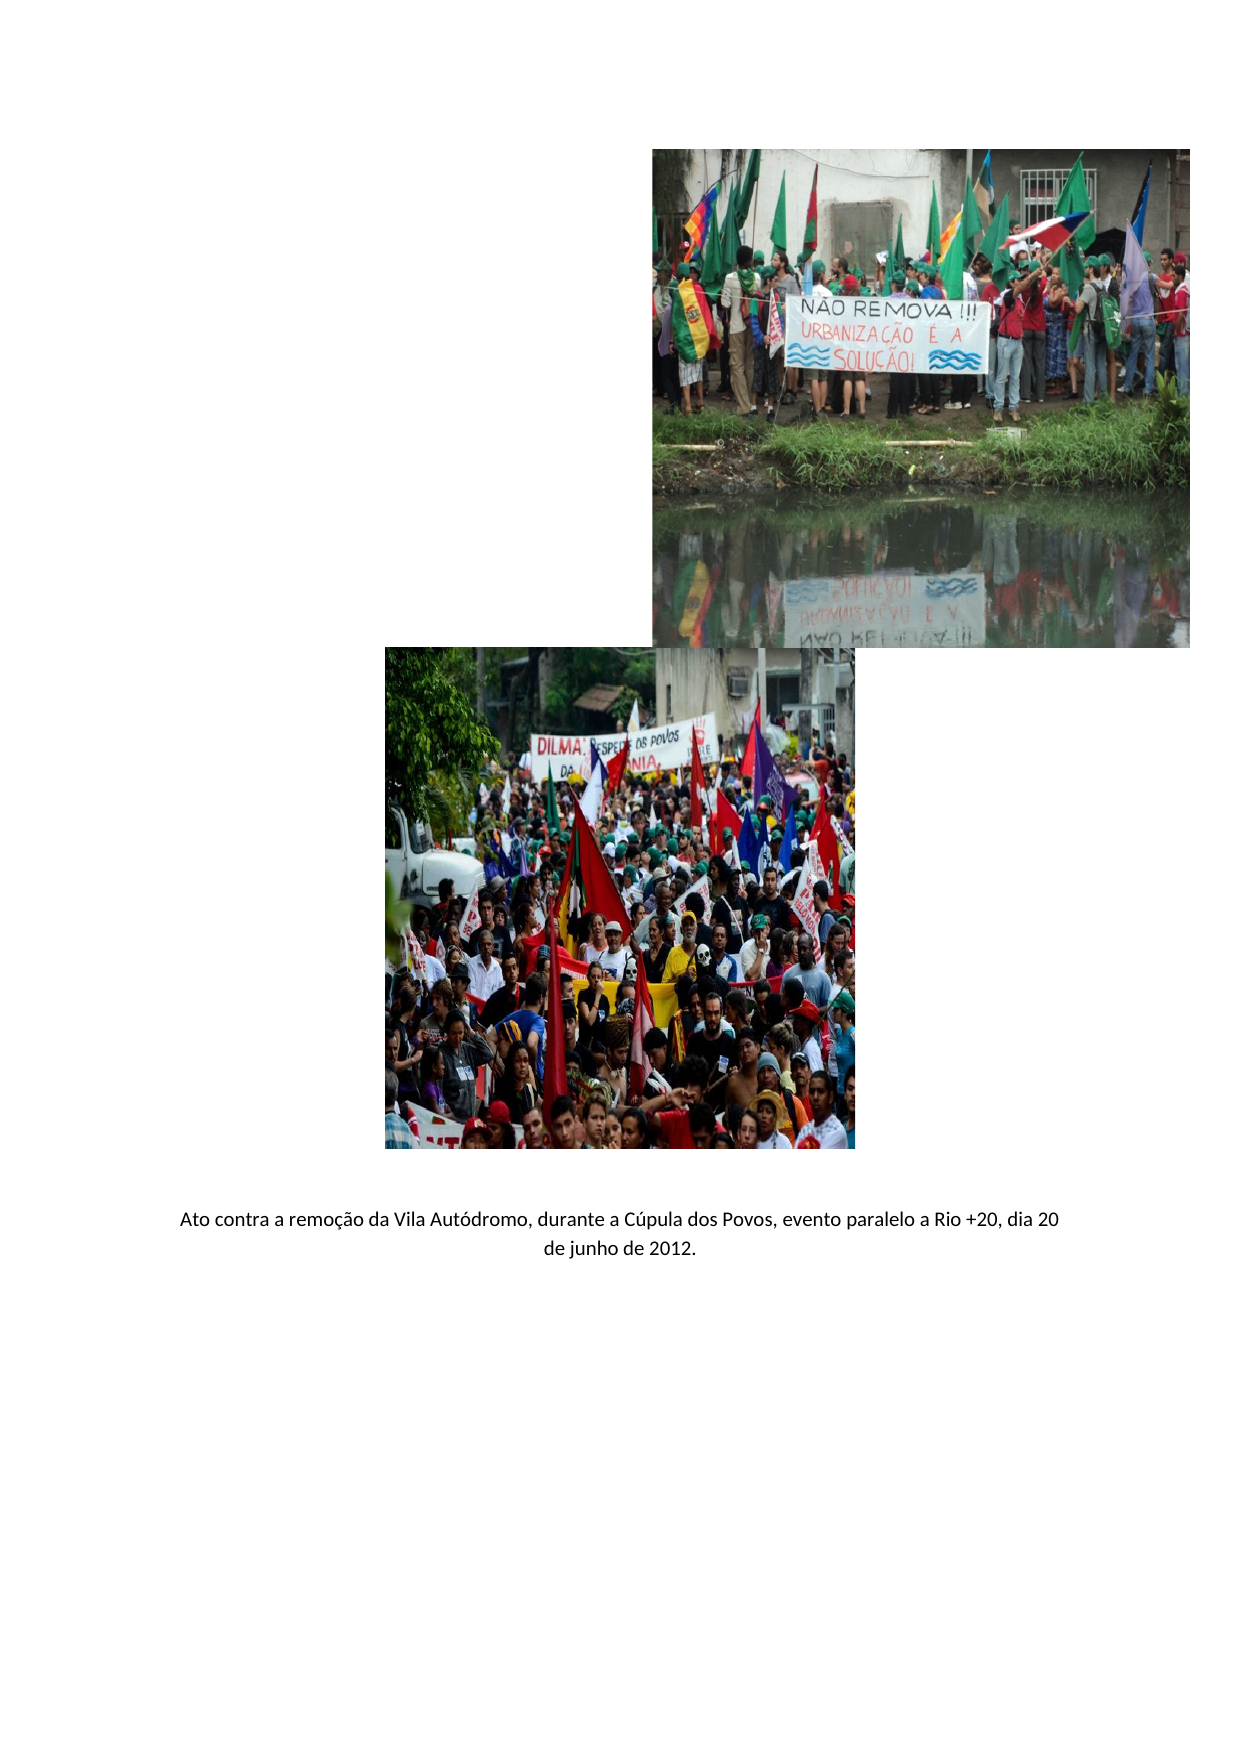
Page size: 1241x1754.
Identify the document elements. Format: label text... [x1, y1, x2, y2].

text Ato contra a remoção da Vila Autódromo, durante a Cúpula dos Povos, evento paralelo a Rio +20, dia 20 de junho de 2012. [177, 1206, 1063, 1261]
picture [385, 149, 1190, 1149]
